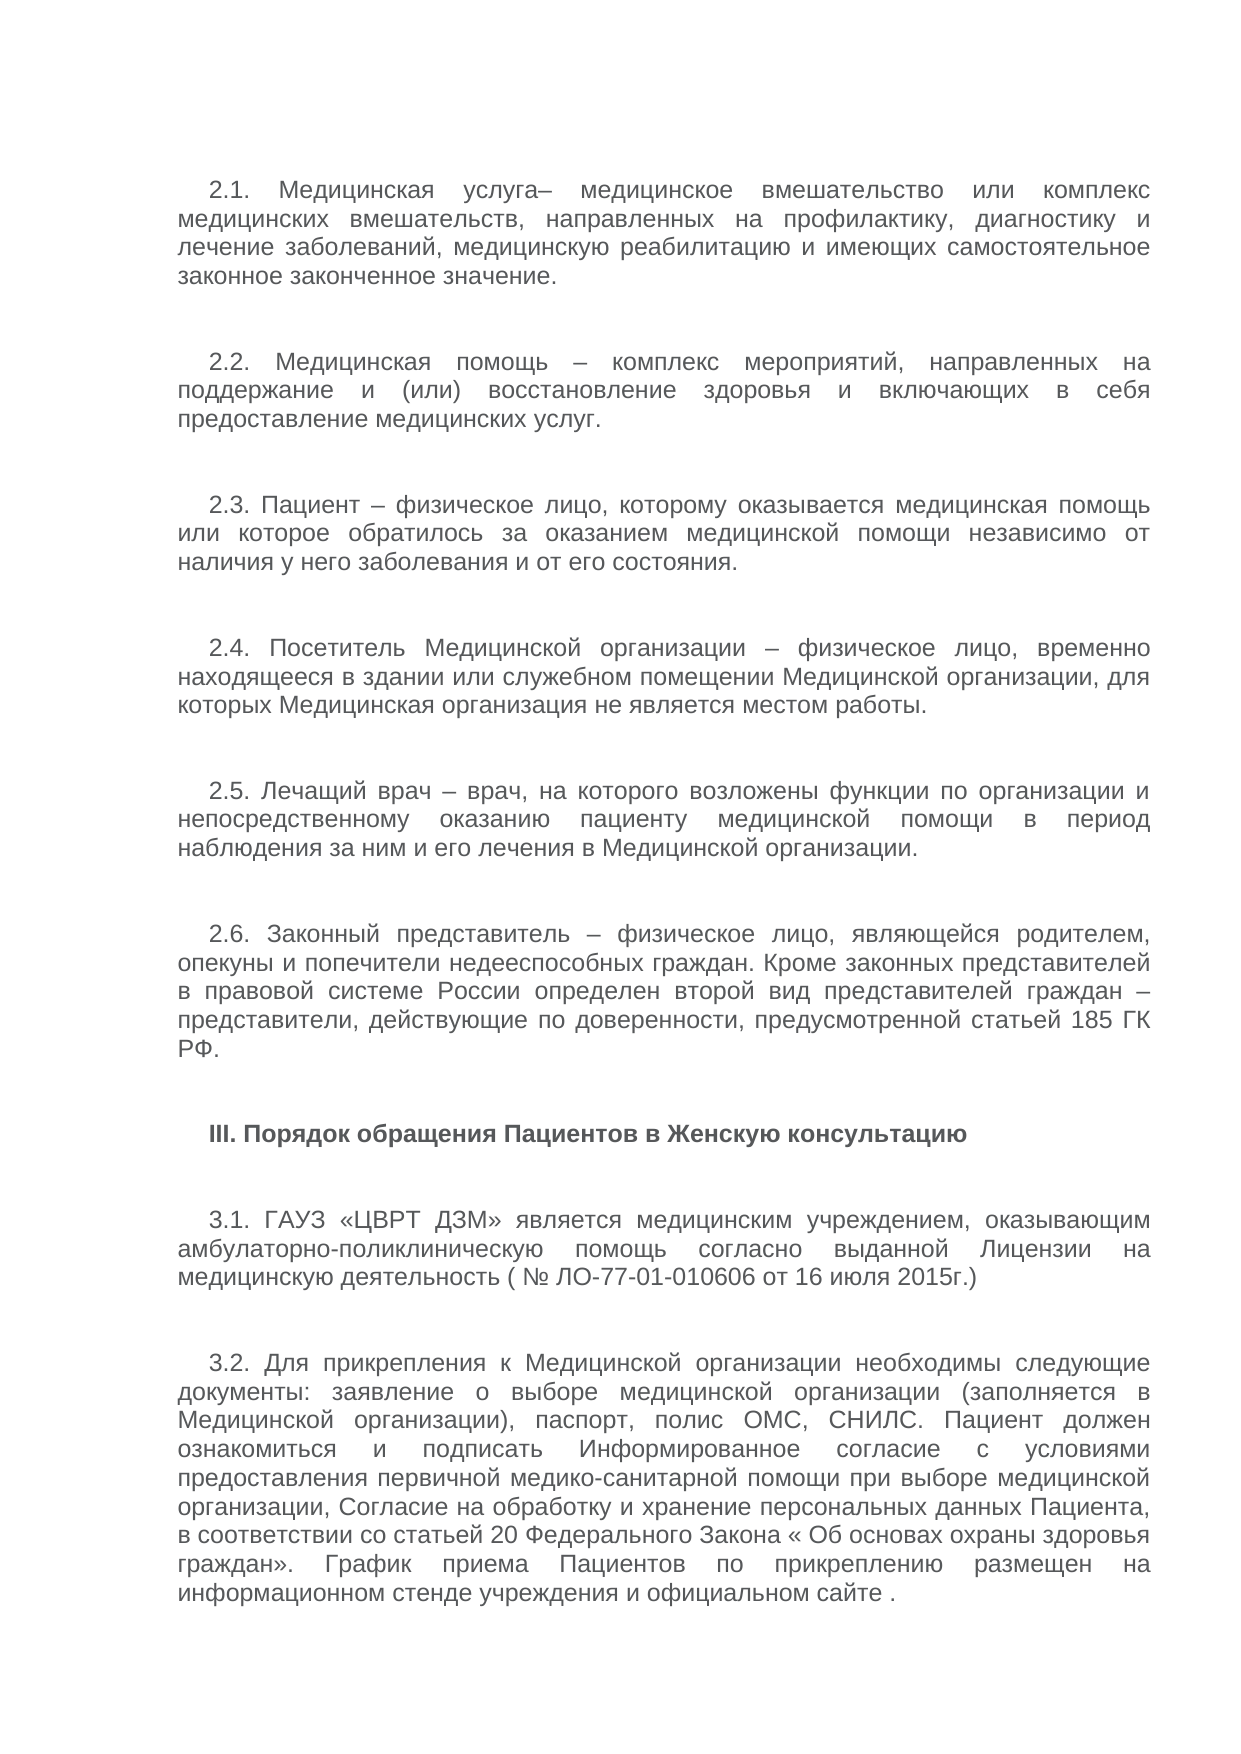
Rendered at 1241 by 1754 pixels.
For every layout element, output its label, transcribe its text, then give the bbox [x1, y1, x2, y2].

text 2.2. Медицинская помощь – комплекс мероприятий, направленных на поддержание и (или) восстановление здоровья и включающих в себя предоставление медицинских услуг. [177, 347, 1152, 433]
text 2.6. Законный представитель – физическое лицо, являющейся родителем, опекуны и попечители недееспособных граждан. Кроме законных представителей в правовой системе России определен второй вид представителей граждан – представители, действующие по доверенности, предусмотренной статьей 185 ГК РФ. [177, 919, 1152, 1062]
text 2.1. Медицинская услуга– медицинское вмешательство или комплекс медицинских вмешательств, направленных на профилактику, диагностику и лечение заболеваний, медицинскую реабилитацию и имеющих самостоятельное законное законченное значение. [177, 175, 1152, 290]
text 2.4. Посетитель Медицинской организации – физическое лицо, временно находящееся в здании или служебном помещении Медицинской организации, для которых Медицинская организация не является местом работы. [177, 633, 1152, 719]
text 2.5. Лечащий врач – врач, на которого возложены функции по организации и непосредственному оказанию пациенту медицинской помощи в период наблюдения за ним и его лечения в Медицинской организации. [177, 776, 1152, 862]
text 3.1. ГАУЗ «ЦВРТ ДЗМ» является медицинским учреждением, оказывающим амбулаторно-поликлиническую помощь согласно выданной Лицензии на медицинскую деятельность ( № ЛО-77-01-010606 от 16 июля 2015г.) [177, 1205, 1152, 1291]
text III. Порядок обращения Пациентов в Женскую консультацию [177, 1119, 1152, 1148]
text 2.3. Пациент – физическое лицо, которому оказывается медицинская помощь или которое обратилось за оказанием медицинской помощи независимо от наличия у него заболевания и от его состояния. [177, 490, 1152, 576]
text 3.2. Для прикрепления к Медицинской организации необходимы следующие документы: заявление о выборе медицинской организации (заполняется в Медицинской организации), паспорт, полис ОМС, СНИЛС. Пациент должен ознакомиться и подписать Информированное согласие с условиями предоставления первичной медико-санитарной помощи при выборе медицинской организации, Согласие на обработку и хранение персональных данных Пациента, в соответствии со статьей 20 Федерального Закона « Об основах охраны здоровья граждан». График приема Пациентов по прикреплению размещен на информационном стенде учреждения и официальном сайте . [177, 1348, 1152, 1607]
